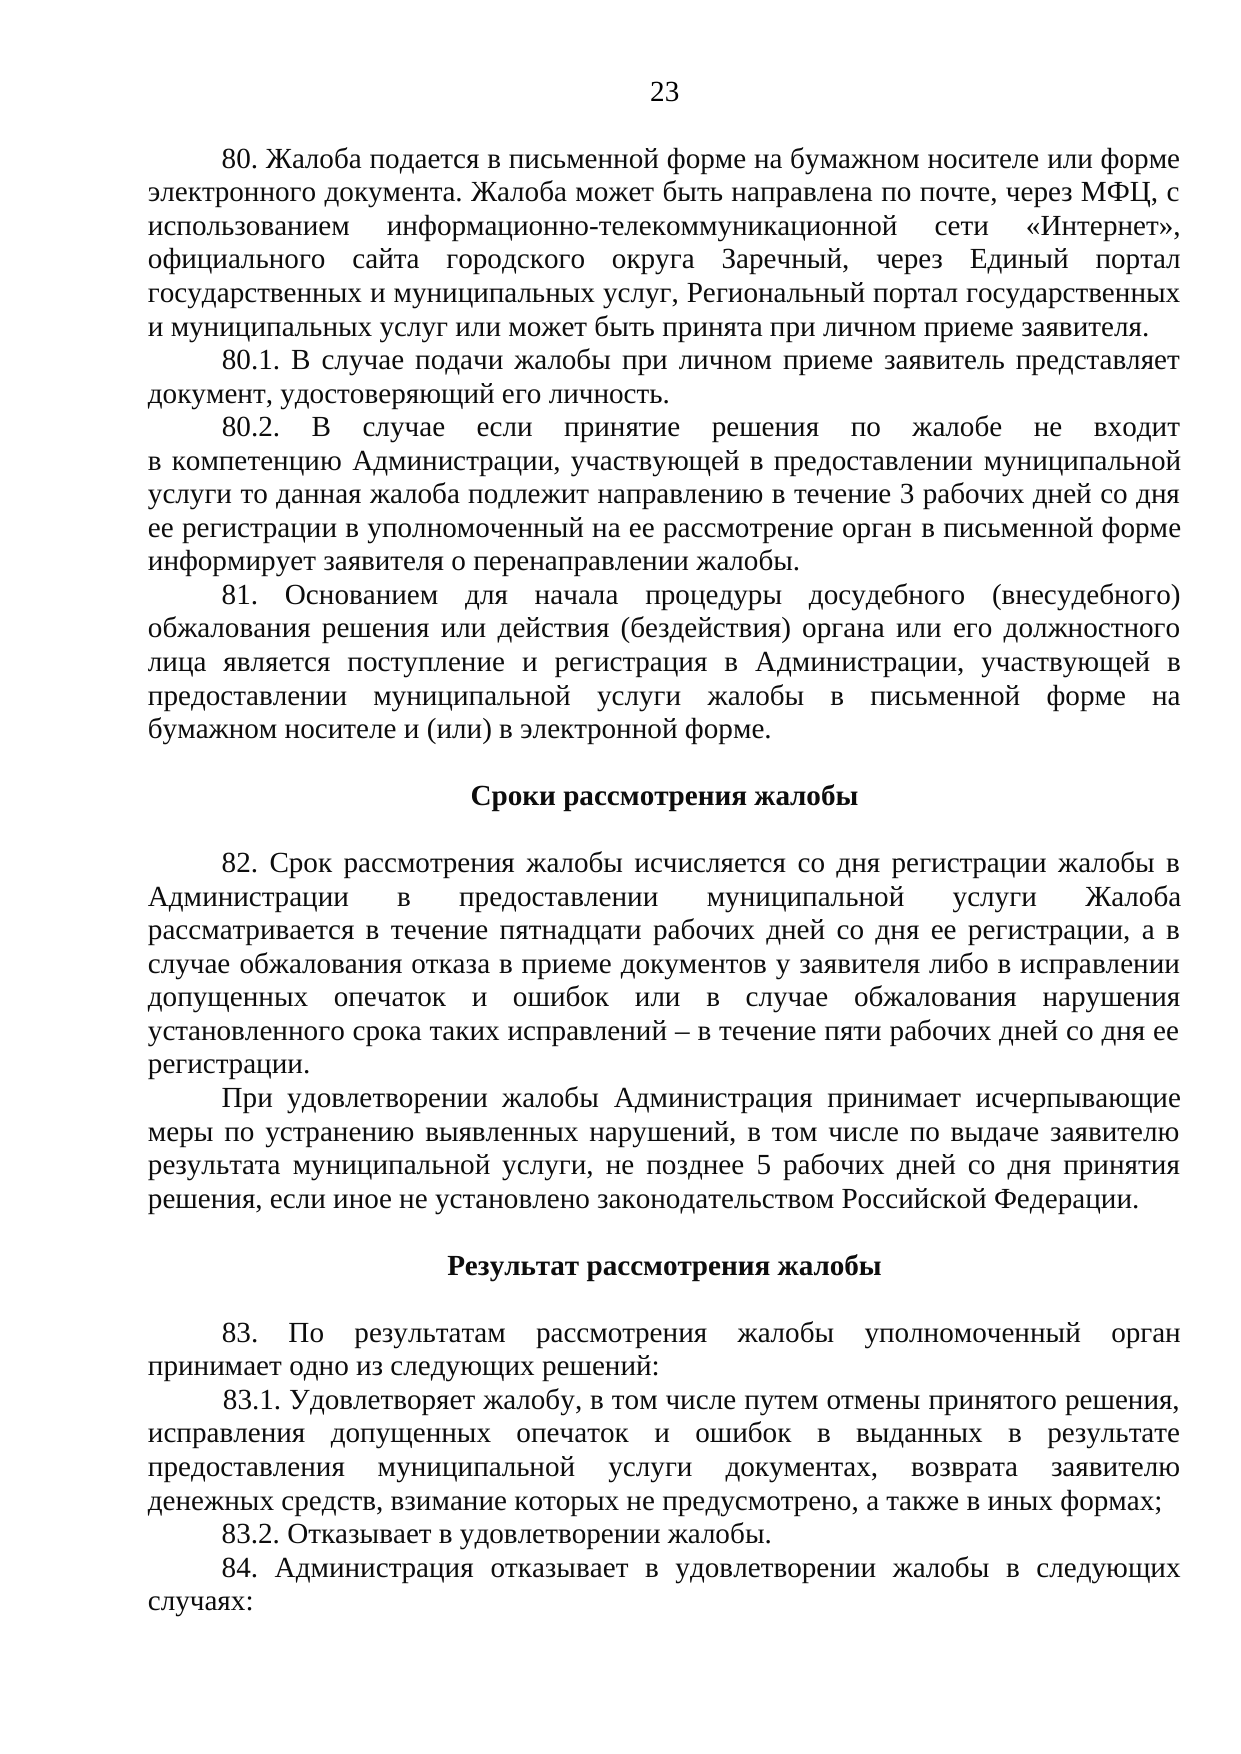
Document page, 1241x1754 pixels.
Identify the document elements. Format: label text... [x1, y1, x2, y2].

text 82. Срок рассмотрения жалобы исчисляется со дня регистрации жалобы в Администрации в предоставлении муниципальной услуги Жалоба рассматривается в течение пятнадцати рабочих дней со дня ее регистрации, а в случае обжалования отказа в приеме документов у заявителя либо в исправлении допущенных опечаток и ошибок или в случае обжалования нарушения установленного срока таких исправлений ‒ в течение пяти рабочих дней со дня ее регистрации. [148, 845, 1181, 1080]
text 80. Жалоба подается в письменной форме на бумажном носителе или форме электронного документа. Жалоба может быть направлена по почте, через МФЦ, с использованием информационно-телекоммуникационной сети «Интернет», официального сайта городского округа Заречный, через Единый портал государственных и муниципальных услуг, Региональный портал государственных и муниципальных услуг или может быть принята при личном приеме заявителя. [148, 141, 1181, 342]
list 83. По результатам рассмотрения жалобы уполномоченный орган принимает одно из следующих решений: [148, 1315, 1181, 1382]
text 80.2. В случае если принятие решения по жалобе не входит в компетенцию Администрации, участвующей в предоставлении муниципальной услуги то данная жалоба подлежит направлению в течение 3 рабочих дней со дня ее регистрации в уполномоченный на ее рассмотрение орган в письменной форме информирует заявителя о перенаправлении жалобы. [148, 409, 1181, 577]
text Результат рассмотрения жалобы [148, 1248, 1181, 1281]
text 80.1. В случае подачи жалобы при личном приеме заявитель представляет документ, удостоверяющий его личность. [148, 342, 1181, 409]
text Сроки рассмотрения жалобы [148, 778, 1181, 812]
text 83.2. Отказывает в удовлетворении жалобы. [148, 1516, 1181, 1550]
text 84. Администрация отказывает в удовлетворении жалобы в следующих случаях: [148, 1550, 1181, 1617]
text 83.1. Удовлетворяет жалобу, в том числе путем отмены принятого решения, исправления допущенных опечаток и ошибок в выданных в результате предоставления муниципальной услуги документах, возврата заявителю денежных средств, взимание которых не предусмотрено, а также в иных формах; [148, 1382, 1181, 1516]
text 81. Основанием для начала процедуры досудебного (внесудебного) обжалования решения или действия (бездействия) органа или его должностного лица является поступление и регистрация в Администрации, участвующей в предоставлении муниципальной услуги жалобы в письменной форме на бумажном носителе и (или) в электронной форме. [148, 577, 1181, 745]
text При удовлетворении жалобы Администрация принимает исчерпывающие меры по устранению выявленных нарушений, в том числе по выдаче заявителю результата муниципальной услуги, не позднее 5 рабочих дней со дня принятия решения, если иное не установлено законодательством Российской Федерации. [148, 1080, 1181, 1214]
